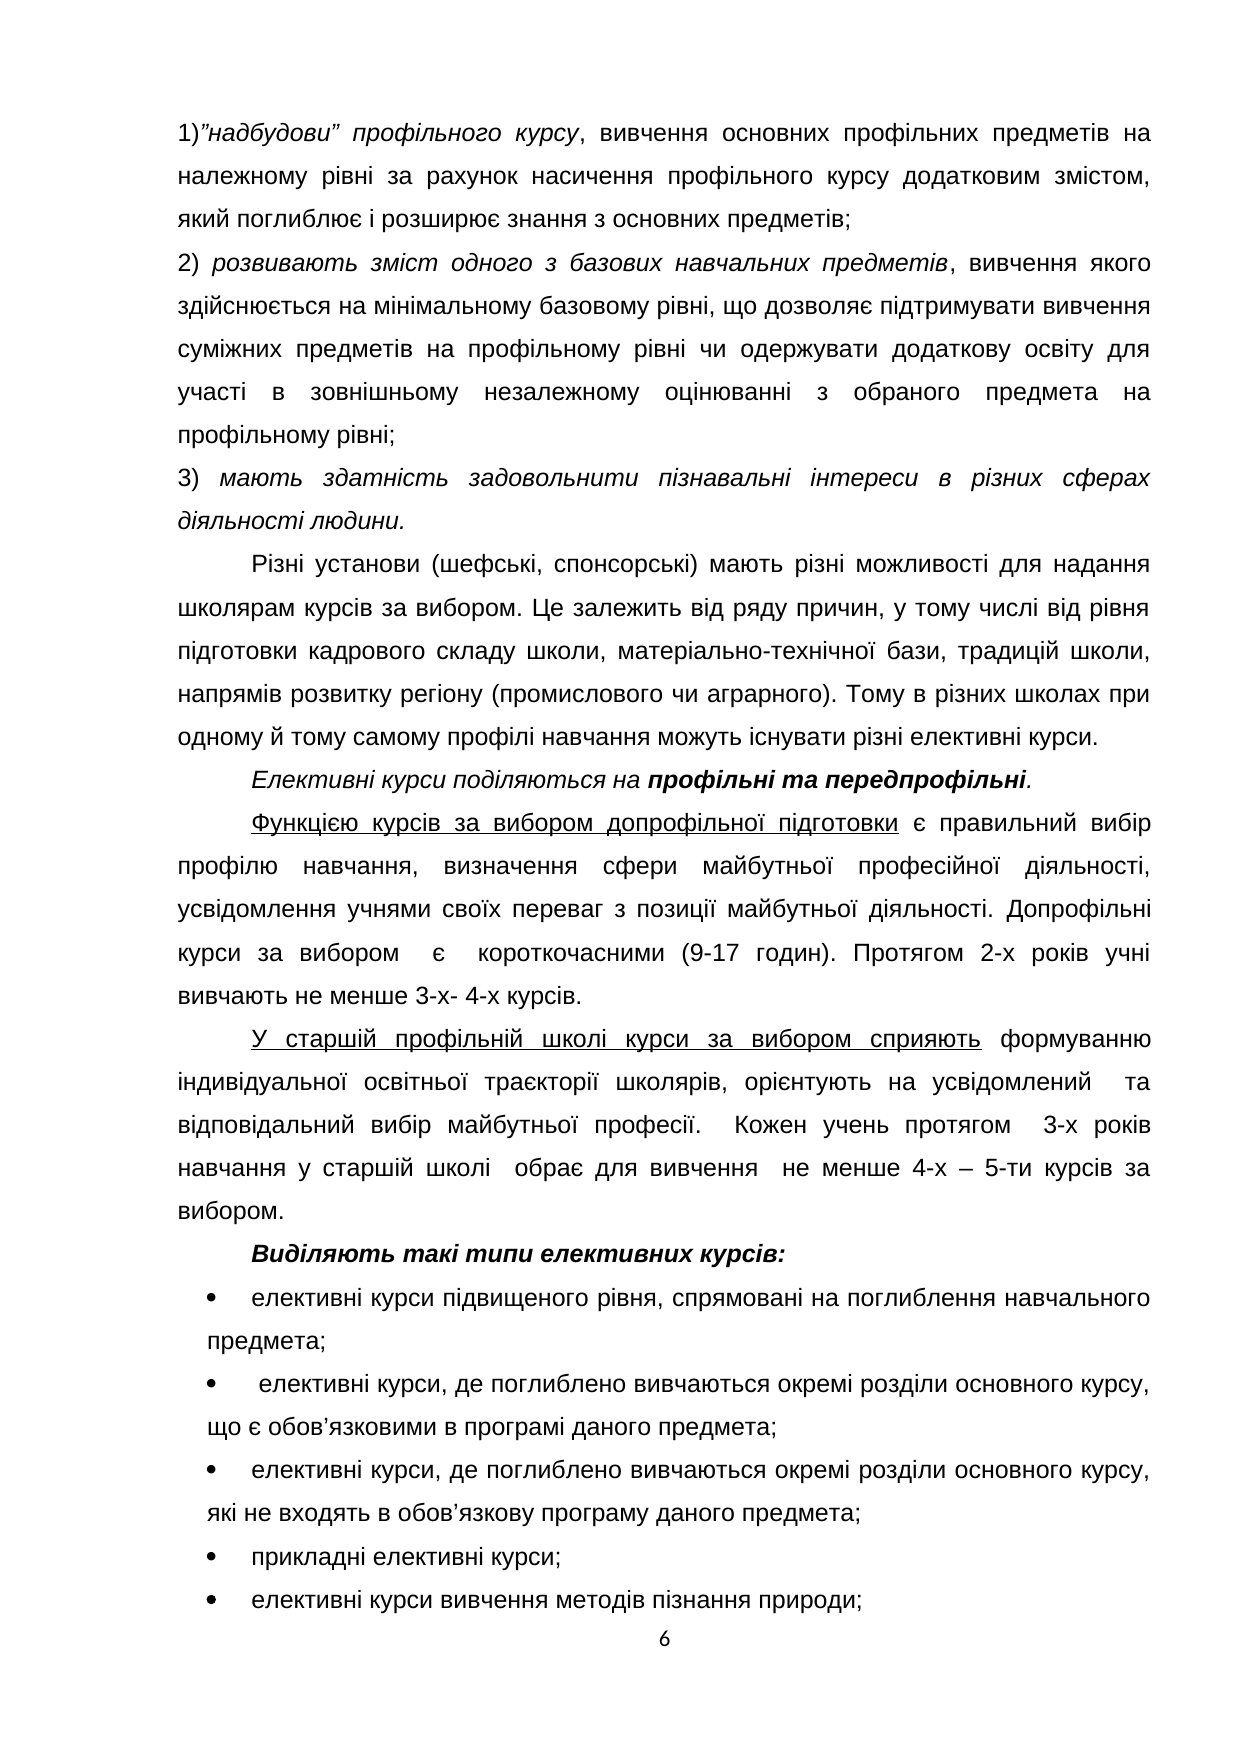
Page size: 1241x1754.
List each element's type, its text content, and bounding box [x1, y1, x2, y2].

list прикладні елективні курси; [207, 1542, 1152, 1570]
list Виділяють такі типи елективних курсів: [177, 1239, 1152, 1268]
list елективні курси, де поглиблено вивчаються окремі розділи основного курсу, що є обов’язковими в програмі даного предмета; [207, 1369, 1152, 1441]
list елективні курси підвищеного рівня, спрямовані на поглиблення навчального предмета; [207, 1282, 1152, 1354]
text 1)”надбудови” профільного курсу, вивчення основних профільних предметів на належному рівні за рахунок насичення профільного курсу додатковим змістом, який поглиблює і розширює знання з основних предметів; [177, 118, 1152, 233]
text 3) мають здатність задовольнити пізнавальні інтереси в різних сферах діяльності людини. [177, 463, 1152, 535]
text Елективні курси поділяються на профільні та передпрофільні. [177, 765, 1152, 794]
list елективні курси, де поглиблено вивчаються окремі розділи основного курсу, які не входять в обов’язкову програму даного предмета; [207, 1455, 1152, 1527]
text У старшій профільній школі курси за вибором сприяють формуванню індивідуальної освітньої траєкторії школярів, орієнтують на усвідомлений та відповідальний вибір майбутньої професії. Кожен учень протягом 3-х років навчання у старшій школі обрає для вивчення не менше 4-х – 5-ти курсів за вибором. [177, 1024, 1152, 1225]
text Функцією курсів за вибором допрофільної підготовки є правильний вибір профілю навчання, визначення сфери майбутньої професійної діяльності, усвідомлення учнями своїх переваг з позиції майбутньої діяльності. Допрофільні курси за вибором є короткочасними (9-17 годин). Протягом 2-х років учні вивчають не менше 3-х- 4-х курсів. [177, 808, 1152, 1009]
text Різні установи (шефські, спонсорські) мають різні можливості для надання школярам курсів за вибором. Це залежить від ряду причин, у тому числі від рівня підготовки кадрового складу школи, матеріально-технічної бази, традицій школи, напрямів розвитку регіону (промислового чи аграрного). Тому в різних школах при одному й тому самому профілі навчання можуть існувати різні елективні курси. [177, 549, 1152, 751]
text 2) розвивають зміст одного з базових навчальних предметів, вивчення якого здійснюється на мінімальному базовому рівні, що дозволяє підтримувати вивчення суміжних предметів на профільному рівні чи одержувати додаткову освіту для участі в зовнішньому незалежному оцінюванні з обраного предмета на профільному рівні; [177, 247, 1152, 449]
list елективні курси вивчення методів пізнання природи; [207, 1585, 1152, 1614]
